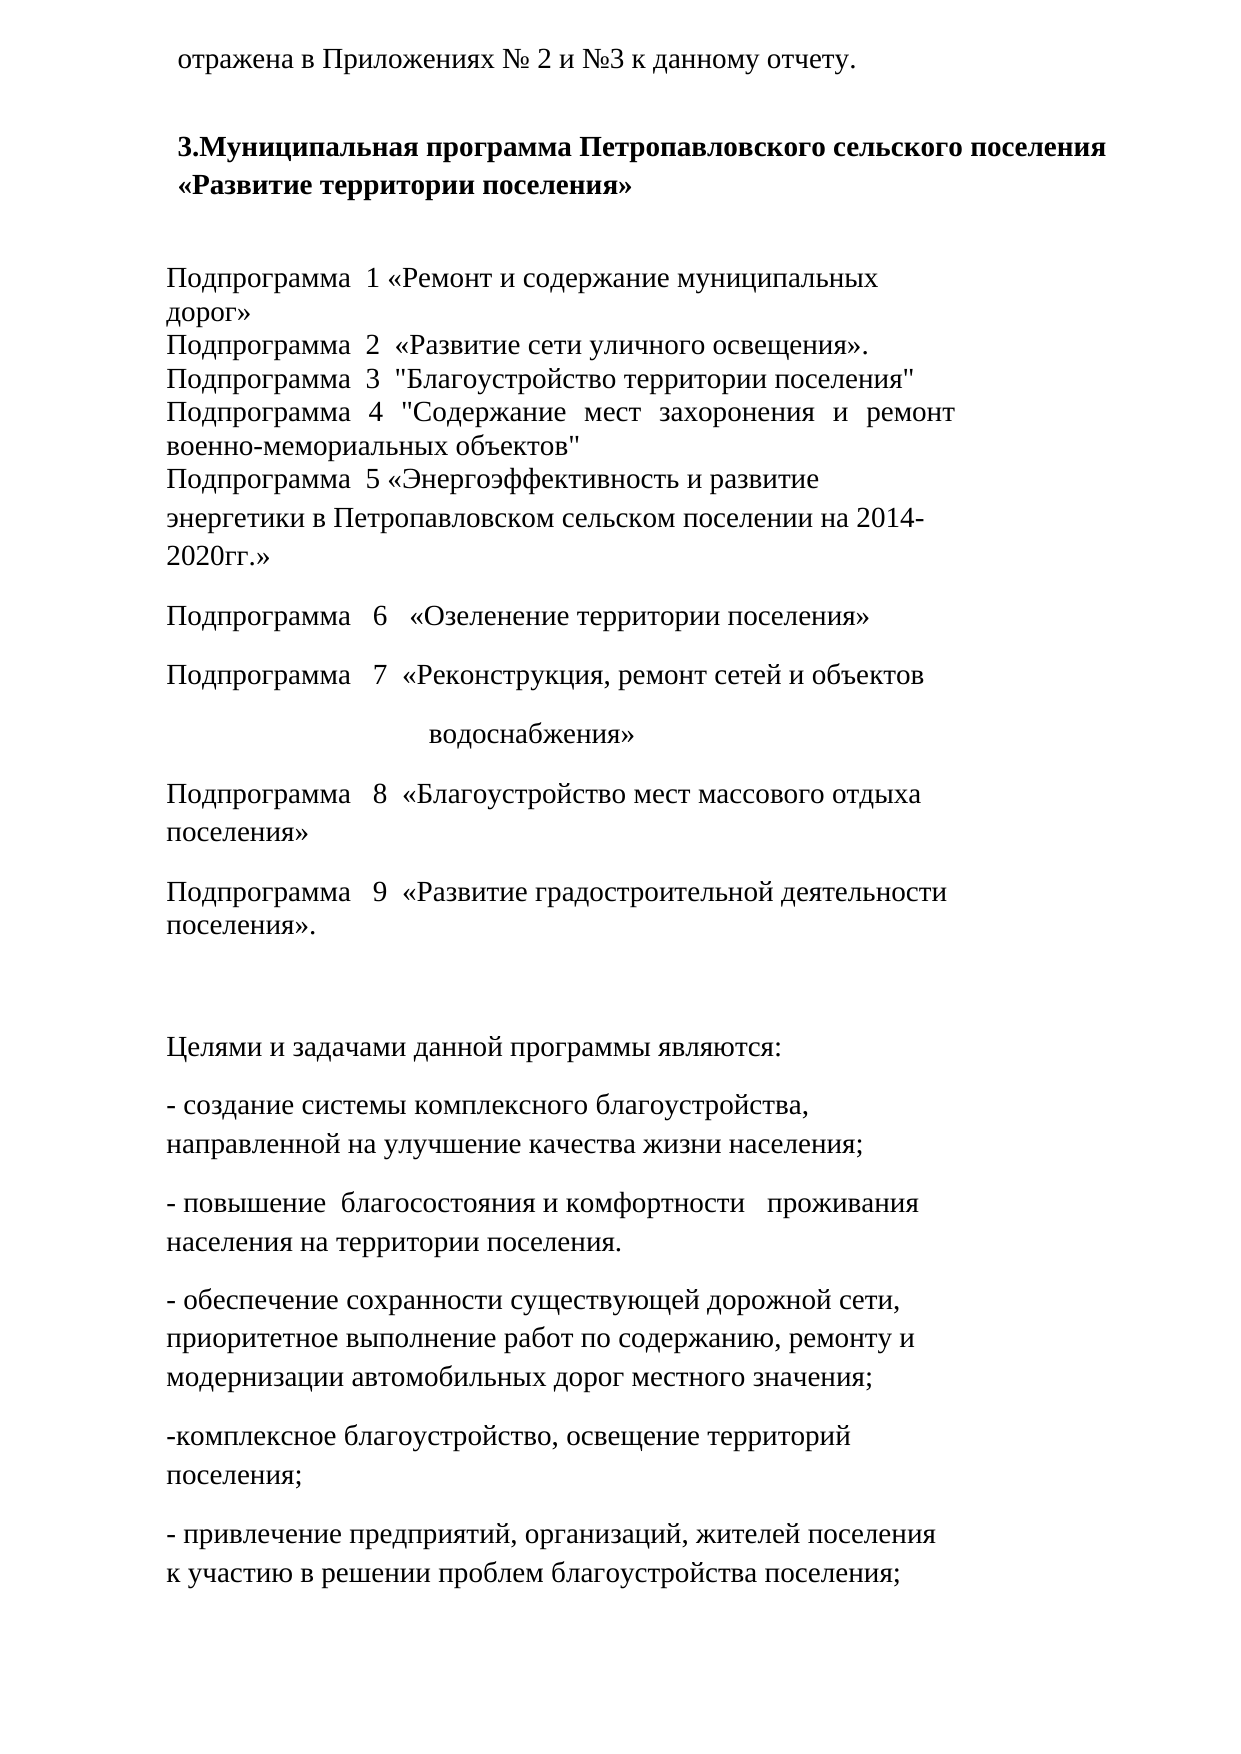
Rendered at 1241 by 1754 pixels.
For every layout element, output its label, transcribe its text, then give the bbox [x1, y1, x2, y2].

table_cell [155, 1282, 967, 1613]
table_cell - создание системы комплексного благоустройства, направленной на улучшение качества жизни населения; - повышение благосостояния и комфортности проживания населения на территории поселения. [155, 1087, 967, 1282]
table_header Подпрограмма 1 «Ремонт и содержание муниципальных дорог» Подпрограмма 2 «Развитие сети уличного освещения». Подпрограмма 3 "Благоустройство территории поселения" Подпрограмма 4 "Содержание мест захоронения и ремонт военно-мемориальных объектов" Подпрограмма 5 «Энергоэффективность и развитие энергетики в Петропавловском сельском поселении на 2014-2020гг.» Подпрограмма 6 «Озеленение территории поселения» Подпрограмма 7 «Реконструкция, ремонт сетей и объектов водоснабжения» Подпрограмма 8 «Благоустройство мест массового отдыха поселения» Подпрограмма 9 «Развитие градостроительной деятельности поселения». Целями и задачами данной программы являются: [155, 227, 967, 1087]
text 3.Муниципальная программа Петропавловского сельского поселения «Развитие территории поселения» [177, 129, 1152, 201]
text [177, 41, 1152, 75]
